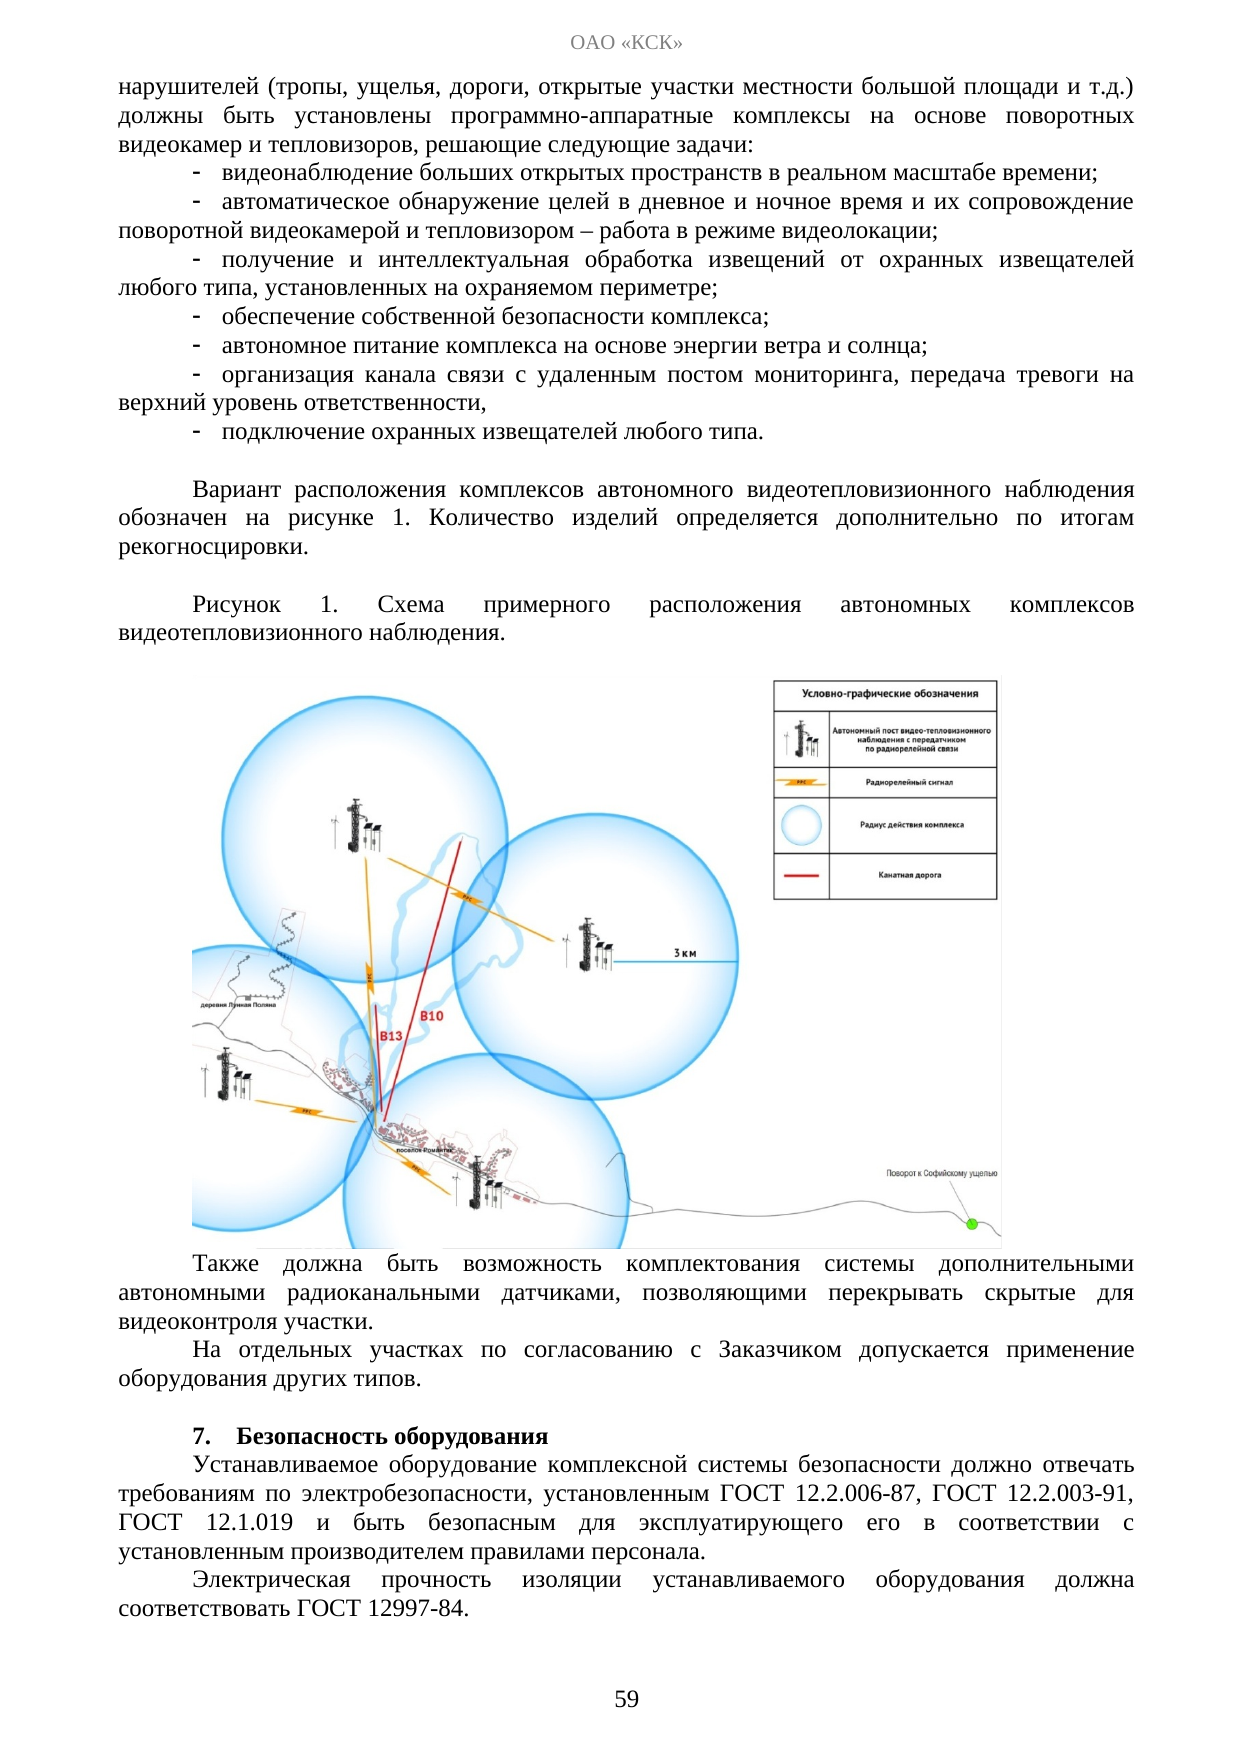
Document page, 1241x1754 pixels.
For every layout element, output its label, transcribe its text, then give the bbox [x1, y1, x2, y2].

text На отдельных участках по согласованию с Заказчиком допускается применение оборудования других типов. [118, 1334, 1135, 1392]
text Устанавливаемое оборудование комплексной системы безопасности должно отвечать требованиям по электробезопасности, установленным ГОСТ 12.2.006-87, ГОСТ 12.2.003-91, ГОСТ 12.1.019 и быть безопасным для эксплуатирующего его в соответствии с установленным производителем правилами персонала. [118, 1449, 1135, 1564]
list автономное питание комплекса на основе энергии ветра и солнца; [118, 330, 1135, 359]
list автоматическое обнаружение целей в дневное и ночное время и их сопровождение поворотной видеокамерой и тепловизором – работа в режиме видеолокации; [118, 186, 1135, 244]
list обеспечение собственной безопасности комплекса; [118, 301, 1135, 330]
picture [192, 675, 1002, 1249]
subtitle Безопасность оборудования [118, 1421, 1135, 1449]
list подключение охранных извещателей любого типа. [118, 416, 1135, 445]
list получение и интеллектуальная обработка извещений от охранных извещателей любого типа, установленных на охраняемом периметре; [118, 244, 1135, 301]
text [118, 71, 1135, 157]
list организация канала связи с удаленным постом мониторинга, передача тревоги на верхний уровень ответственности, [118, 359, 1135, 416]
text Рисунок 1. Схема примерного расположения автономных комплексов видеотепловизионного наблюдения. [118, 589, 1135, 646]
list видеонаблюдение больших открытых пространств в реальном масштабе времени; [118, 157, 1135, 186]
text Также должна быть возможность комплектования системы дополнительными автономными радиоканальными датчиками, позволяющими перекрывать скрытые для видеоконтроля участки. [118, 1248, 1135, 1334]
text Электрическая прочность изоляции устанавливаемого оборудования должна соответствовать ГОСТ 12997-84. [118, 1564, 1135, 1622]
text Вариант расположения комплексов автономного видеотепловизионного наблюдения обозначен на рисунке 1. Количество изделий определяется дополнительно по итогам рекогносцировки. [118, 474, 1135, 560]
